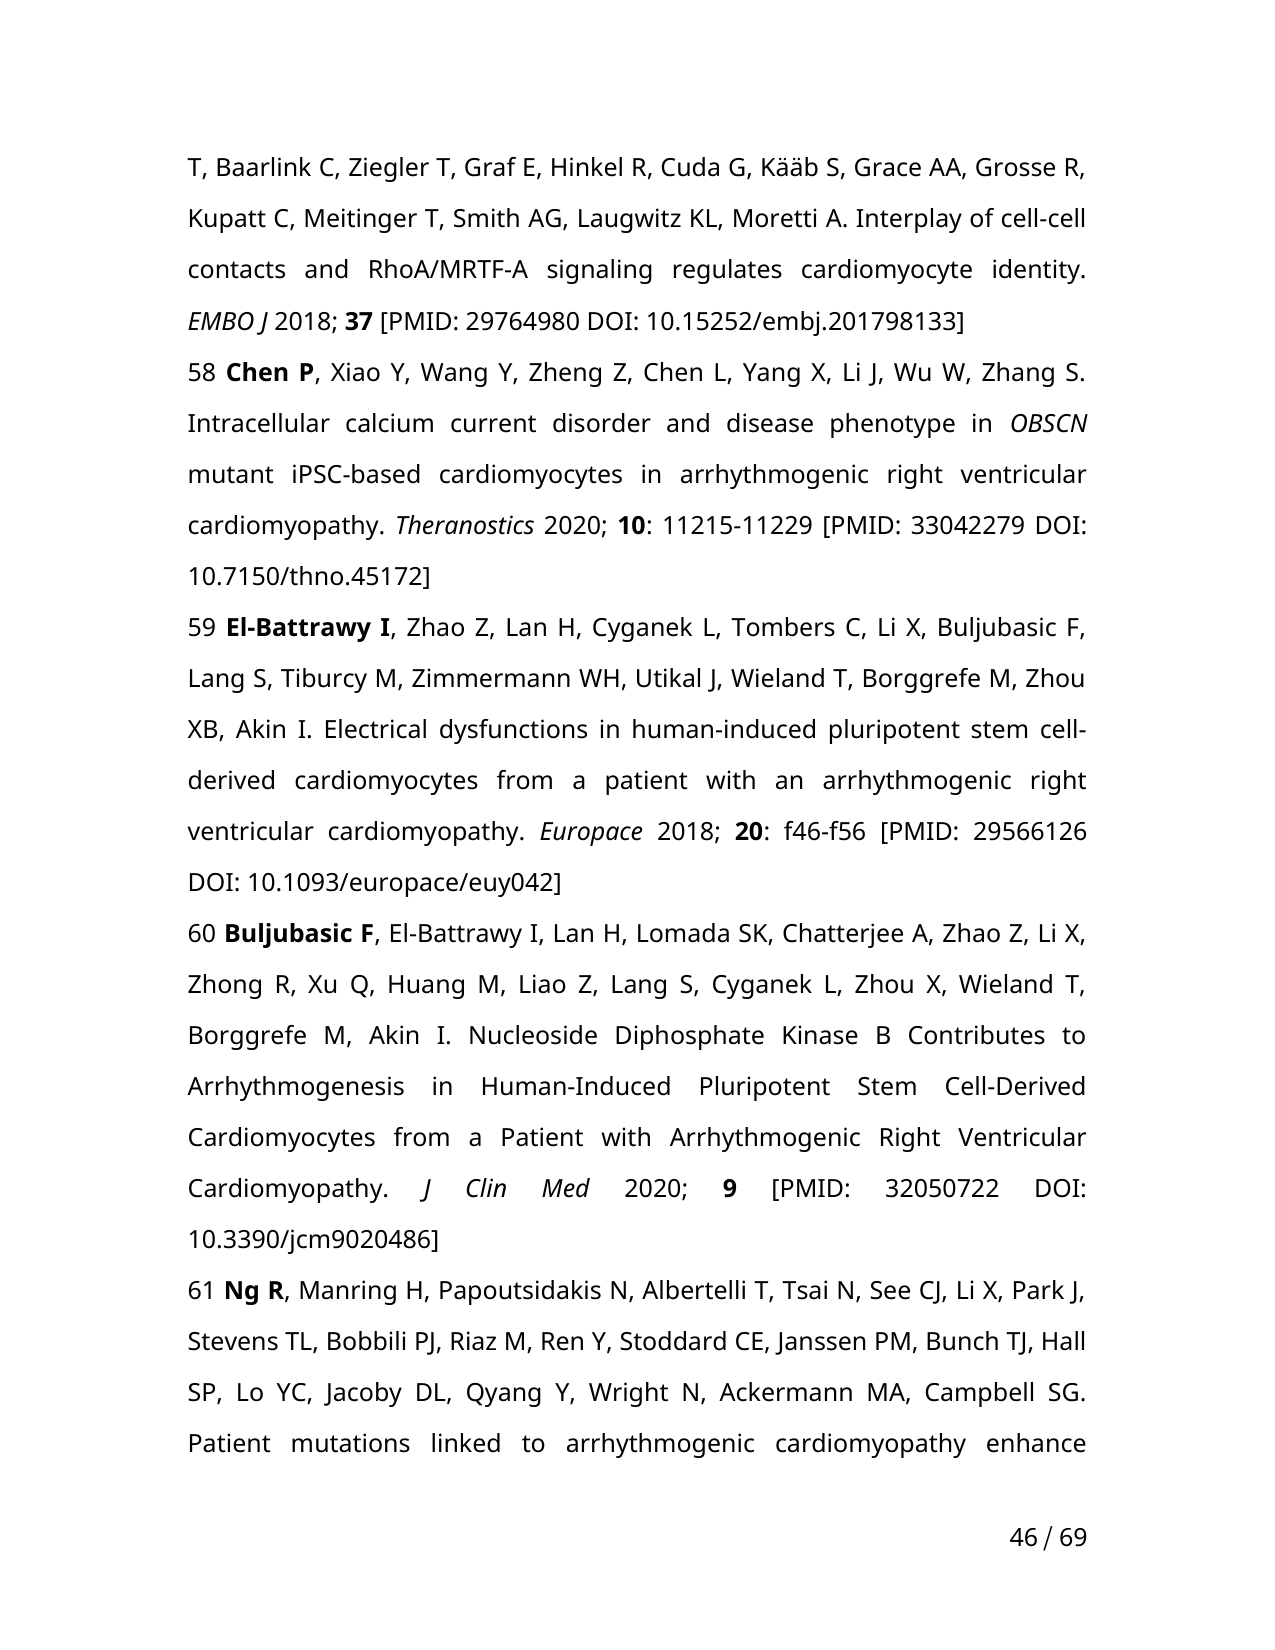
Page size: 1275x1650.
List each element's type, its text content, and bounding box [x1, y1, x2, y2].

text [187, 1273, 1087, 1460]
text 60 Buljubasic F, El-Battrawy I, Lan H, Lomada SK, Chatterjee A, Zhao Z, Li X, Zhong R, Xu Q, Huang M, Liao Z, Lang S, Cyganek L, Zhou X, Wieland T, Borggrefe M, Akin I. Nucleoside Diphosphate Kinase B Contributes to Arrhythmogenesis in Human-Induced Pluripotent Stem Cell-Derived Cardiomyocytes from a Patient with Arrhythmogenic Right Ventricular Cardiomyopathy. J Clin Med 2020; 9 [PMID: 32050722 DOI: 10.3390/jcm9020486] [187, 916, 1087, 1256]
text 58 Chen P, Xiao Y, Wang Y, Zheng Z, Chen L, Yang X, Li J, Wu W, Zhang S. Intracellular calcium current disorder and disease phenotype in OBSCN mutant iPSC-based cardiomyocytes in arrhythmogenic right ventricular cardiomyopathy. Theranostics 2020; 10: 11215-11229 [PMID: 33042279 DOI: 10.7150/thno.45172] [187, 354, 1087, 592]
text 59 El-Battrawy I, Zhao Z, Lan H, Cyganek L, Tombers C, Li X, Buljubasic F, Lang S, Tiburcy M, Zimmermann WH, Utikal J, Wieland T, Borggrefe M, Zhou XB, Akin I. Electrical dysfunctions in human-induced pluripotent stem cell-derived cardiomyocytes from a patient with an arrhythmogenic right ventricular cardiomyopathy. Europace 2018; 20: f46-f56 [PMID: 29566126 DOI: 10.1093/europace/euy042] [187, 609, 1087, 899]
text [187, 150, 1087, 337]
